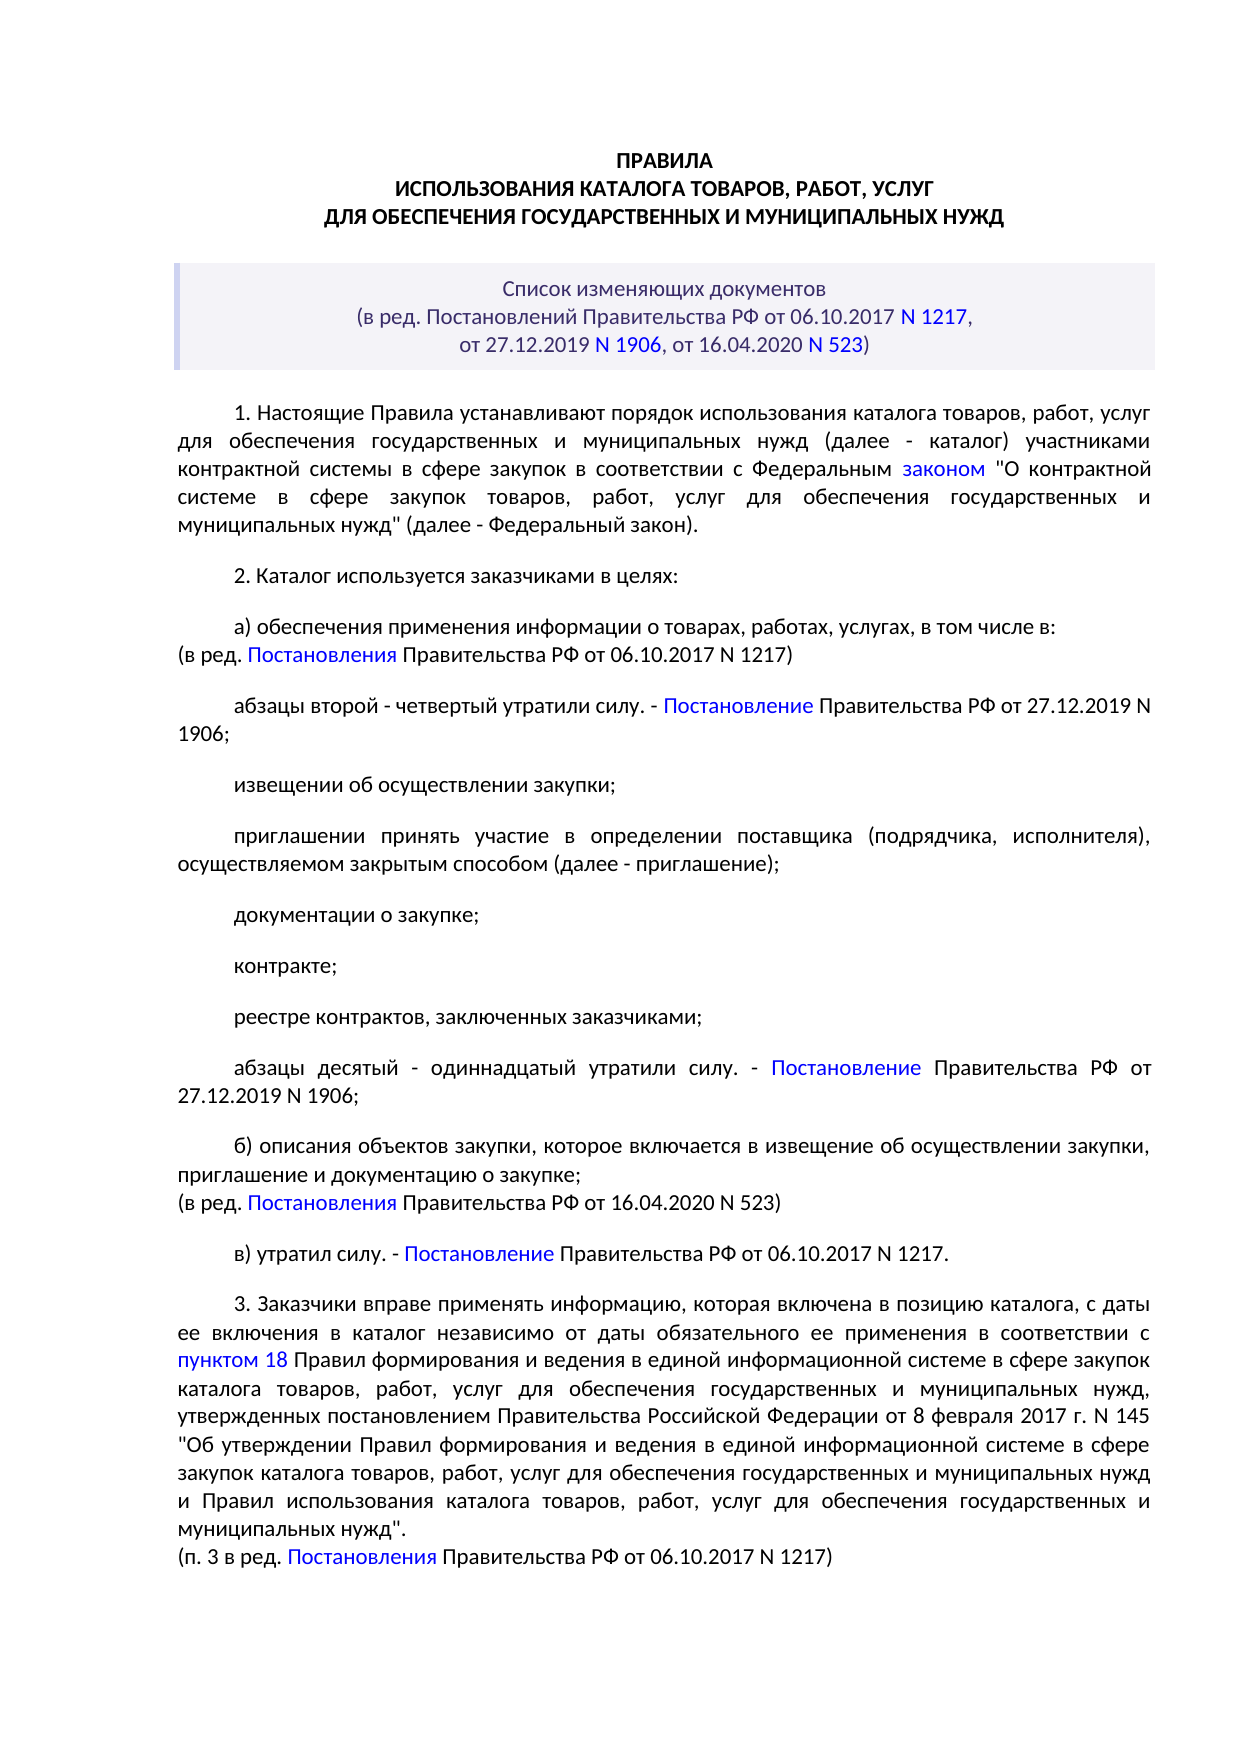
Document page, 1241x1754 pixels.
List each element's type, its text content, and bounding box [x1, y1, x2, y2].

table_header Список изменяющих документов (в ред. Постановлений Правительства РФ от 06.10.2017 N 1217, от 27.12.2019 N 1906, от 16.04.2020 N 523) [180, 263, 1149, 370]
text (п. 3 в ред. Постановления Правительства РФ от 06.10.2017 N 1217) [177, 1542, 1152, 1570]
text (в ред. Постановления Правительства РФ от 06.10.2017 N 1217) [177, 640, 1152, 668]
text б) описания объектов закупки, которое включается в извещение об осуществлении закупки, приглашение и документацию о закупке; [177, 1132, 1152, 1188]
text абзацы десятый - одиннадцатый утратили силу. - Постановление Правительства РФ от 27.12.2019 N 1906; [177, 1053, 1152, 1109]
text абзацы второй - четвертый утратили силу. - Постановление Правительства РФ от 27.12.2019 N 1906; [177, 691, 1152, 747]
title ДЛЯ ОБЕСПЕЧЕНИЯ ГОСУДАРСТВЕННЫХ И МУНИЦИПАЛЬНЫХ НУЖД [177, 202, 1152, 230]
text 1. Настоящие Правила устанавливают порядок использования каталога товаров, работ, услуг для обеспечения государственных и муниципальных нужд (далее - каталог) участниками контрактной системы в сфере закупок в соответствии с Федеральным законом "О контрактной системе в сфере закупок товаров, работ, услуг для обеспечения государственных и муниципальных нужд" (далее - Федеральный закон). [177, 398, 1152, 538]
text реестре контрактов, заключенных заказчиками; [177, 1002, 1152, 1030]
text 2. Каталог используется заказчиками в целях: [177, 561, 1152, 589]
text документации о закупке; [177, 900, 1152, 928]
text контракте; [177, 951, 1152, 979]
text а) обеспечения применения информации о товарах, работах, услугах, в том числе в: [177, 612, 1152, 640]
text (в ред. Постановления Правительства РФ от 16.04.2020 N 523) [177, 1188, 1152, 1216]
text приглашении принять участие в определении поставщика (подрядчика, исполнителя), осуществляемом закрытым способом (далее - приглашение); [177, 821, 1152, 877]
text 3. Заказчики вправе применять информацию, которая включена в позицию каталога, с даты ее включения в каталог независимо от даты обязательного ее применения в соответствии с пунктом 18 Правил формирования и ведения в единой информационной системе в сфере закупок каталога товаров, работ, услуг для обеспечения государственных и муниципальных нужд, утвержденных постановлением Правительства Российской Федерации от 8 февраля 2017 г. N 145 "Об утверждении Правил формирования и ведения в единой информационной системе в сфере закупок каталога товаров, работ, услуг для обеспечения государственных и муниципальных нужд и Правил использования каталога товаров, работ, услуг для обеспечения государственных и муниципальных нужд". [177, 1289, 1152, 1542]
title ПРАВИЛА [177, 146, 1152, 174]
text в) утратил силу. - Постановление Правительства РФ от 06.10.2017 N 1217. [177, 1239, 1152, 1267]
title ИСПОЛЬЗОВАНИЯ КАТАЛОГА ТОВАРОВ, РАБОТ, УСЛУГ [177, 174, 1152, 202]
text извещении об осуществлении закупки; [177, 770, 1152, 798]
